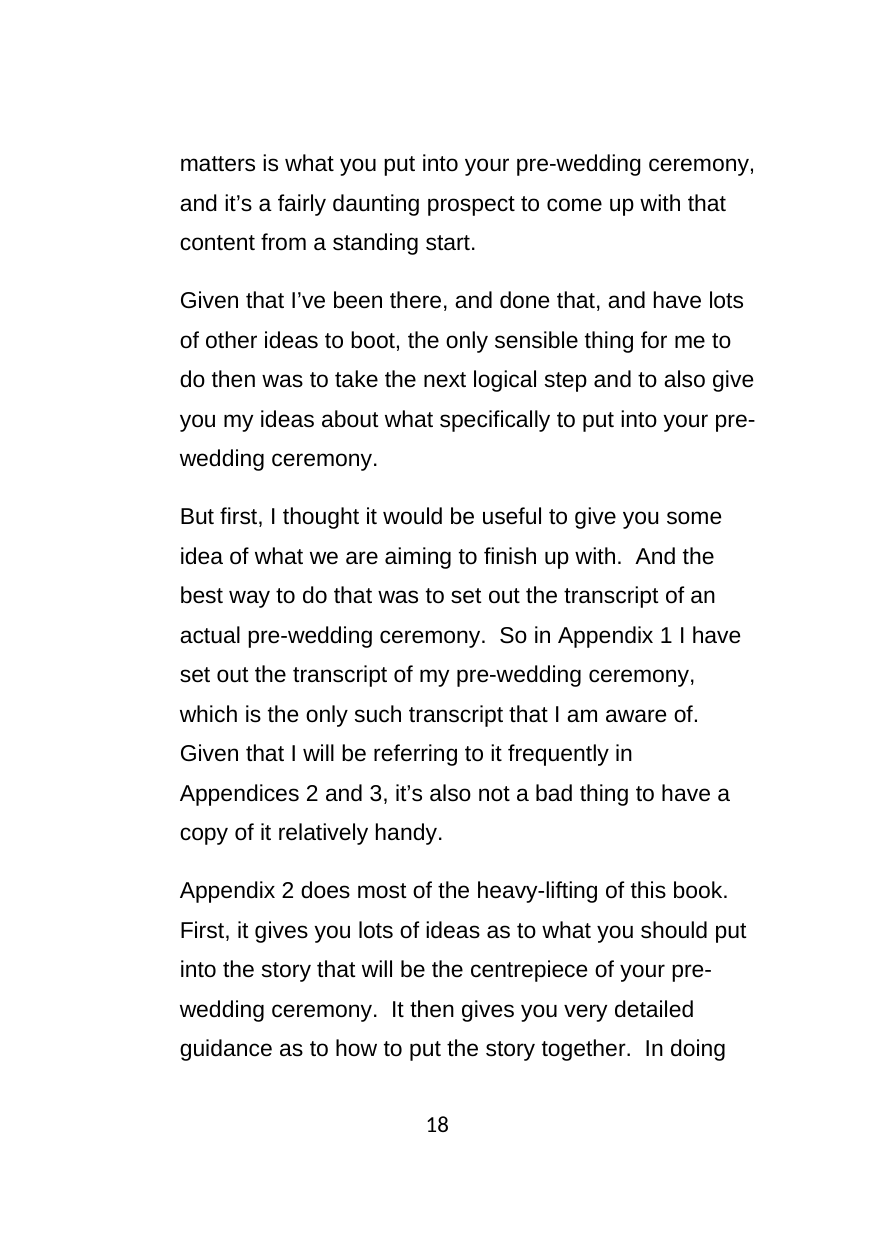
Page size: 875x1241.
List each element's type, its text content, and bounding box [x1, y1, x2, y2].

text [179, 877, 755, 1062]
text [179, 150, 755, 255]
text Given that I’ve been there, and done that, and have lots of other ideas to boot, the only sensible thing for me to do then was to take the next logical step and to also give you my ideas about what specifically to put into your pre-wedding ceremony. [179, 287, 755, 471]
text But first, I thought it would be useful to give you some idea of what we are aiming to finish up with. And the best way to do that was to set out the transcript of an actual pre-wedding ceremony. So in Appendix 1 I have set out the transcript of my pre-wedding ceremony, which is the only such transcript that I am aware of. Given that I will be referring to it frequently in Appendices 2 and 3, it’s also not a bad thing to have a copy of it relatively handy. [179, 503, 755, 846]
